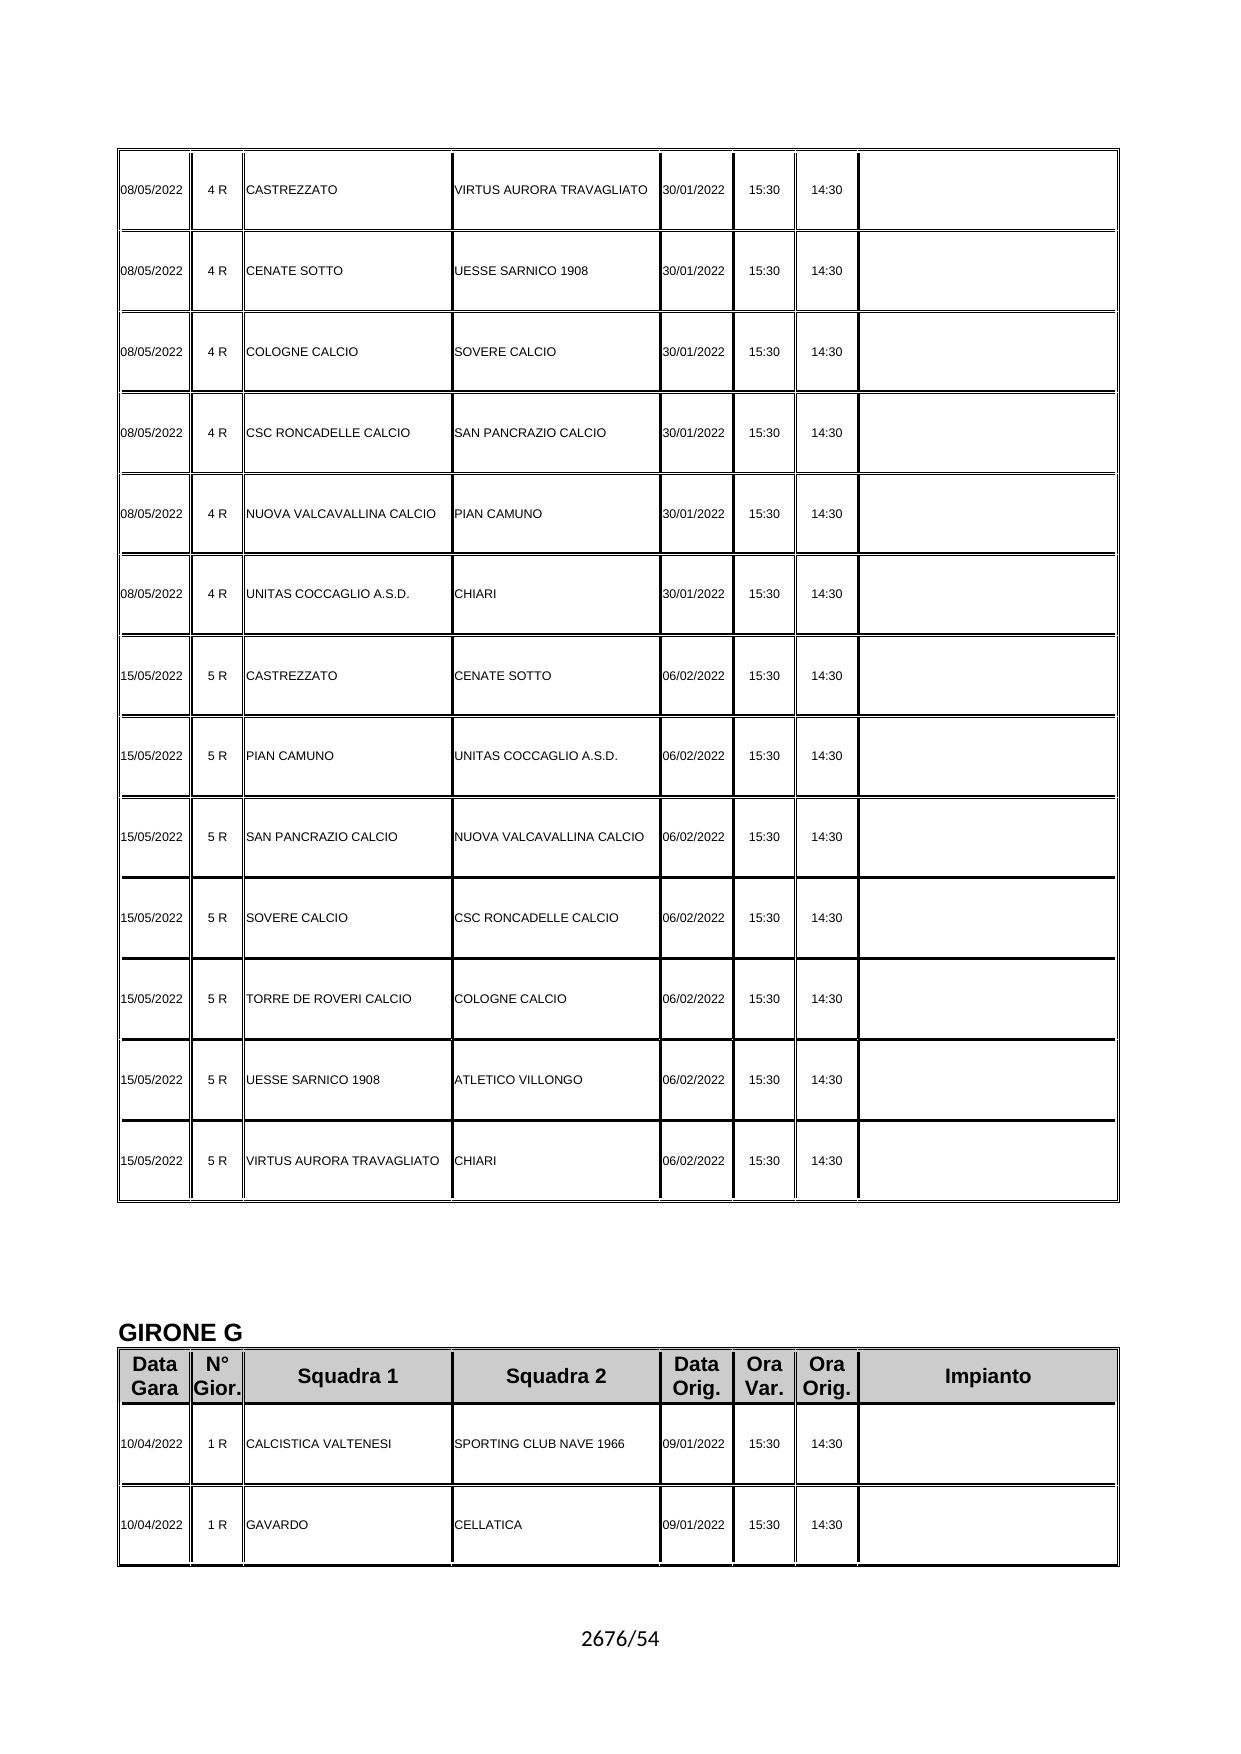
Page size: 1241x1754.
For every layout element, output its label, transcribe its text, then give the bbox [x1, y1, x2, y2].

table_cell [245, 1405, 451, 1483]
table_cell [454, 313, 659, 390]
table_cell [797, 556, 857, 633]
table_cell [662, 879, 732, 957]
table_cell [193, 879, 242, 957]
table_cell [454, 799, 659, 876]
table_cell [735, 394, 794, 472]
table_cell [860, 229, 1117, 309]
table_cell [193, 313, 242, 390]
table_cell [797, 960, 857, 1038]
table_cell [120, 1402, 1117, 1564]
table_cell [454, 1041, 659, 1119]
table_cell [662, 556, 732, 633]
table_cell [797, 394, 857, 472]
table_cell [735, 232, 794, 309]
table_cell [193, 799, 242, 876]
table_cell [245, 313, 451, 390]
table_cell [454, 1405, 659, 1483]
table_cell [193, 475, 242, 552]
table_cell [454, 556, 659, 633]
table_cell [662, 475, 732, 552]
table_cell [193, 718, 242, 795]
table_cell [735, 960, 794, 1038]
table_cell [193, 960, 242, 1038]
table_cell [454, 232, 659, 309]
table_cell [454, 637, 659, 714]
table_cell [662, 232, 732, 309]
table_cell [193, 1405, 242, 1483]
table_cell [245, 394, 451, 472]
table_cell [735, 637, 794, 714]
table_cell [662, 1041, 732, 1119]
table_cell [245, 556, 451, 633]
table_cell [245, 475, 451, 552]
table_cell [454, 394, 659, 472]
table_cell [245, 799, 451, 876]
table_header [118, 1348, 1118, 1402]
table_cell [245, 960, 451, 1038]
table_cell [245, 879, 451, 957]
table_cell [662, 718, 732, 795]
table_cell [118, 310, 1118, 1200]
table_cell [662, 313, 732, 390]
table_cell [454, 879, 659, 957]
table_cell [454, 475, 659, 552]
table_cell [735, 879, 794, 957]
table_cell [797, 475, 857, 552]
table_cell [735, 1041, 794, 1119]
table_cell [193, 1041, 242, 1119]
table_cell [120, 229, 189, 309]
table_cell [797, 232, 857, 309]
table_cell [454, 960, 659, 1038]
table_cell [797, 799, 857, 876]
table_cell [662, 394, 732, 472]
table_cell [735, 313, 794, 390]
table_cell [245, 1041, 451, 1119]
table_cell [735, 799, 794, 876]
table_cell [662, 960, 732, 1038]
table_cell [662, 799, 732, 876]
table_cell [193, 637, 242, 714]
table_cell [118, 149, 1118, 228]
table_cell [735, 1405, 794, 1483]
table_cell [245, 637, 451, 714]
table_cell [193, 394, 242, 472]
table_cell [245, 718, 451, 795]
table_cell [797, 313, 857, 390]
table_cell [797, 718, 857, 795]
text GIRONE G [118, 1318, 1122, 1347]
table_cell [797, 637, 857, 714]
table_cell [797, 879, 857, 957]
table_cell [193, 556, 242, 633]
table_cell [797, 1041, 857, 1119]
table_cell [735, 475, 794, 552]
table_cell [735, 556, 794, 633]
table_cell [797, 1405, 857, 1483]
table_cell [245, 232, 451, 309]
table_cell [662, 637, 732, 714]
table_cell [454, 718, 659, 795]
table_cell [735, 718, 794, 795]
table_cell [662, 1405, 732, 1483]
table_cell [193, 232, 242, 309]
